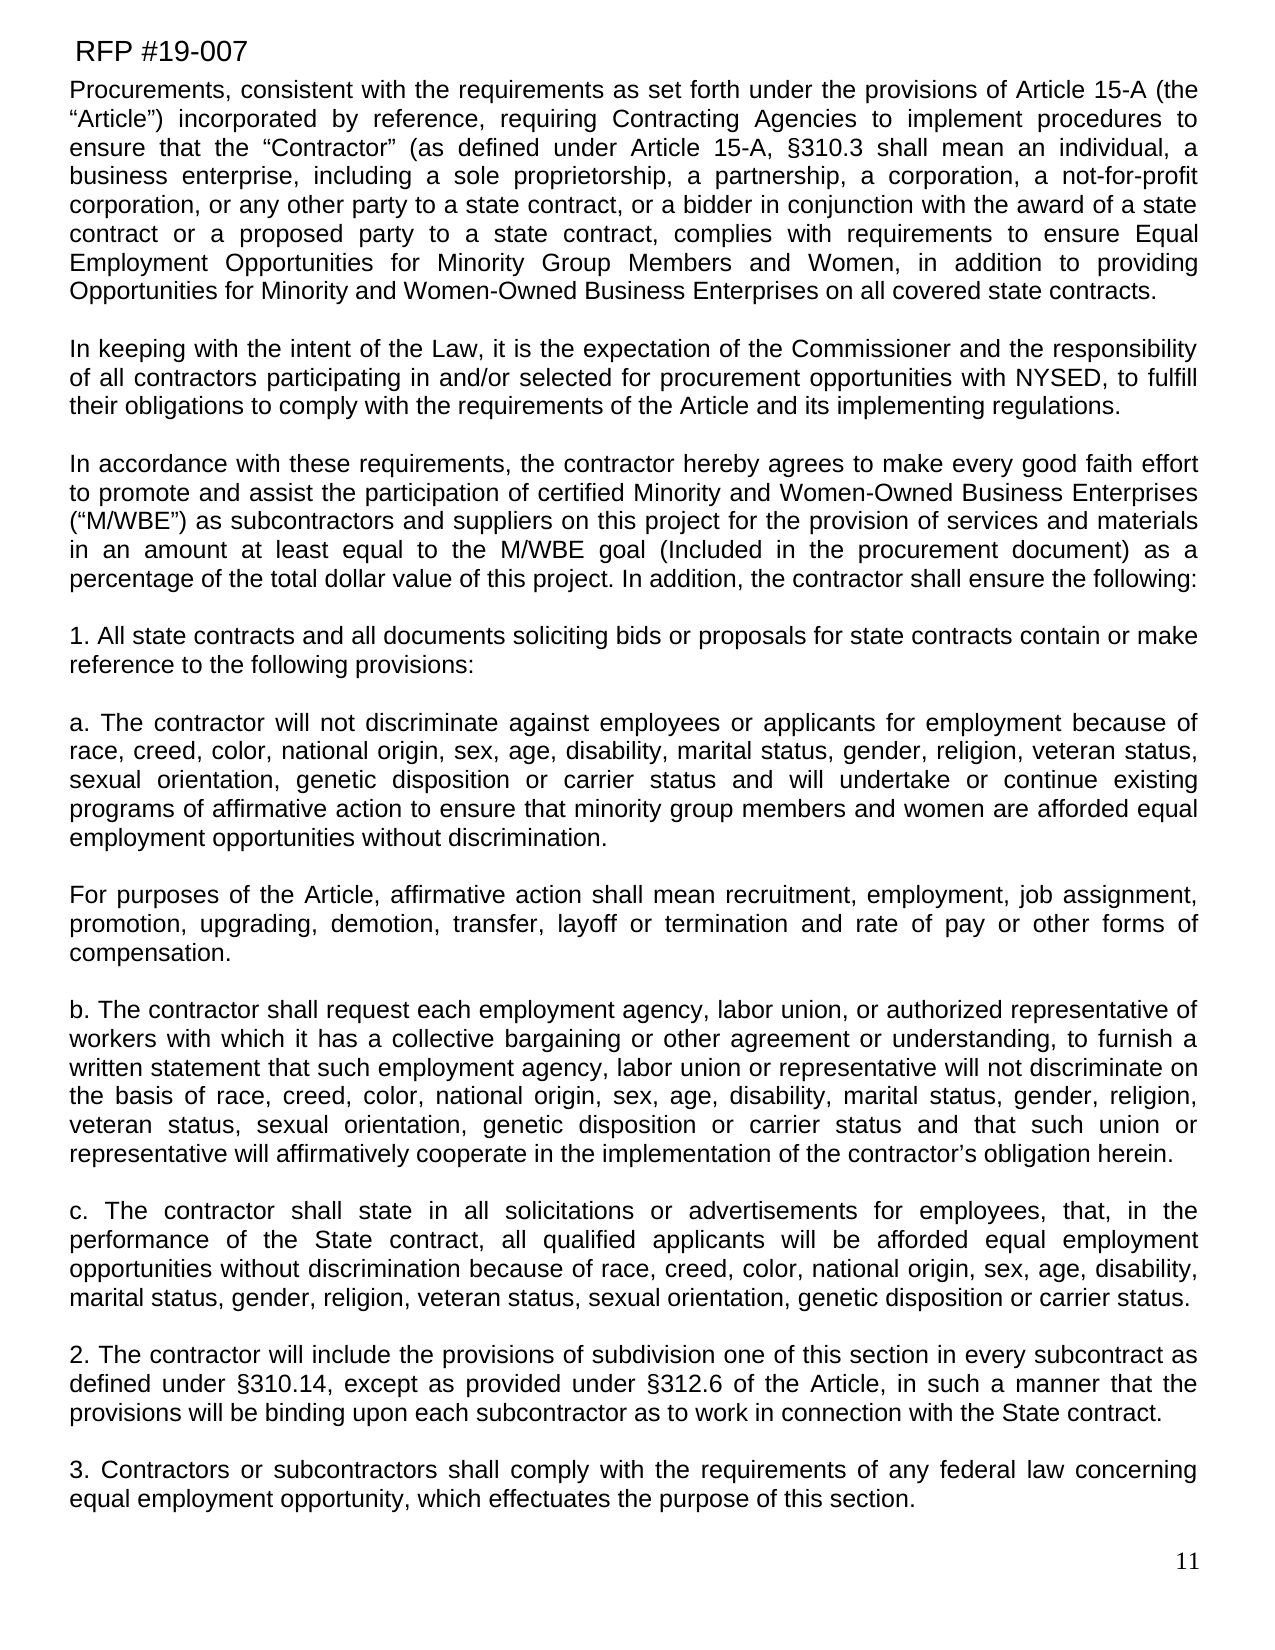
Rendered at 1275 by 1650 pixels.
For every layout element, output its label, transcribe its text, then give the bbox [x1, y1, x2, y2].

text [69, 75, 1200, 305]
text In accordance with these requirements, the contractor hereby agrees to make every good faith effort to promote and assist the participation of certified Minority and Women-Owned Business Enterprises (“M/WBE”) as subcontractors and suppliers on this project for the provision of services and materials in an amount at least equal to the M/WBE goal (Included in the procurement document) as a percentage of the total dollar value of this project. In addition, the contractor shall ensure the following: [69, 449, 1200, 592]
text In keeping with the intent of the Law, it is the expectation of the Commissioner and the responsibility of all contractors participating in and/or selected for procurement opportunities with NYSED, to fulfill their obligations to comply with the requirements of the Article and its implementing regulations. [69, 334, 1200, 420]
text For purposes of the Article, affirmative action shall mean recruitment, employment, job assignment, promotion, upgrading, demotion, transfer, layoff or termination and rate of pay or other forms of compensation. [69, 880, 1200, 966]
text b. The contractor shall request each employment agency, labor union, or authorized representative of workers with which it has a collective bargaining or other agreement or understanding, to furnish a written statement that such employment agency, labor union or representative will not discriminate on the basis of race, creed, color, national origin, sex, age, disability, marital status, gender, religion, veteran status, sexual orientation, genetic disposition or carrier status and that such union or representative will affirmatively cooperate in the implementation of the contractor’s obligation herein. [69, 995, 1200, 1167]
text c. The contractor shall state in all solicitations or advertisements for employees, that, in the performance of the State contract, all qualified applicants will be afforded equal employment opportunities without discrimination because of race, creed, color, national origin, sex, age, disability, marital status, gender, religion, veteran status, sexual orientation, genetic disposition or carrier status. [69, 1196, 1200, 1311]
text 3. Contractors or subcontractors shall comply with the requirements of any federal law concerning equal employment opportunity, which effectuates the purpose of this section. [69, 1455, 1200, 1512]
text 2. The contractor will include the provisions of subdivision one of this section in every subcontract as defined under §310.14, except as provided under §312.6 of the Article, in such a manner that the provisions will be binding upon each subcontractor as to work in connection with the State contract. [69, 1340, 1200, 1426]
text a. The contractor will not discriminate against employees or applicants for employment because of race, creed, color, national origin, sex, age, disability, marital status, gender, religion, veteran status, sexual orientation, genetic disposition or carrier status and will undertake or continue existing programs of affirmative action to ensure that minority group members and women are afforded equal employment opportunities without discrimination. [69, 707, 1200, 851]
text 1. All state contracts and all documents soliciting bids or proposals for state contracts contain or make reference to the following provisions: [69, 621, 1200, 679]
